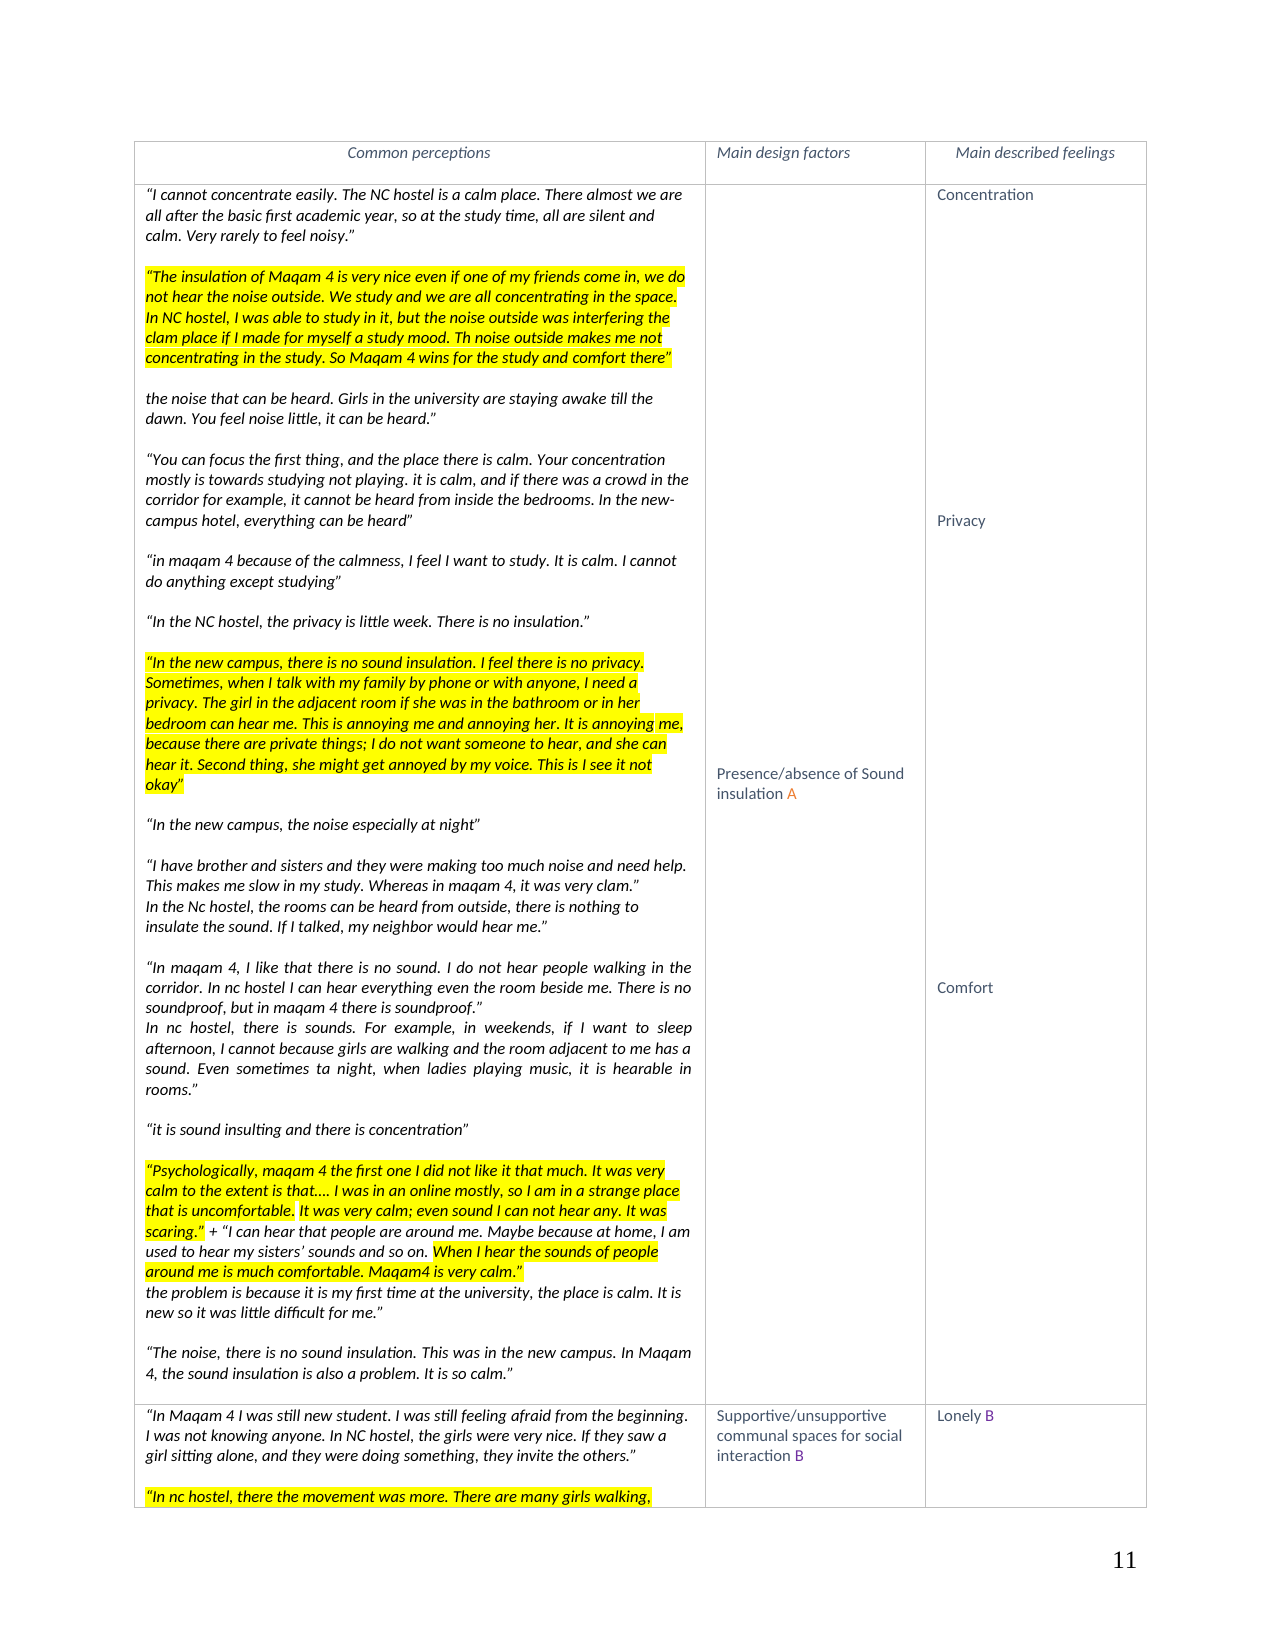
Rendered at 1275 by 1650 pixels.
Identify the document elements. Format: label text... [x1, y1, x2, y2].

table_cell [706, 1405, 925, 1507]
table_header Common perceptions [135, 142, 705, 183]
table_cell “I cannot concentrate easily. The NC hostel is a calm place. There almost we are all after the basic first academic year, so at the study time, all are silent and calm. Very rarely to feel noisy.” “The insulation of Maqam 4 is very nice even if one of my friends come in, we do not hear the noise outside. We study and we are all concentrating in the space. In NC hostel, I was able to study in it, but the noise outside was interfering the clam place if I made for myself a study mood. Th noise outside makes me not concentrating in the study. So Maqam 4 wins for the study and comfort there” the noise that can be heard. Girls in the university are staying awake till the dawn. You feel noise little, it can be heard.” “You can focus the first thing, and the place there is calm. Your concentration mostly is towards studying not playing. it is calm, and if there was a crowd in the corridor for example, it cannot be heard from inside the bedrooms. In the new-campus hotel, everything can be heard” “in maqam 4 because of the calmness, I feel I want to study. It is calm. I cannot do anything except studying” “In the NC hostel, the privacy is little week. There is no insulation.” “In the new campus, there is no sound insulation. I feel there is no privacy. Sometimes, when I talk with my family by phone or with anyone, I need a privacy. The girl in the adjacent room if she was in the bathroom or in her bedroom can hear me. This is annoying me and annoying her. It is annoying me, because there are private things; I do not want someone to hear, and she can hear it. Second thing, she might get annoyed by my voice. This is I see it not okay” “In the new campus, the noise especially at night” “I have brother and sisters and they were making too much noise and need help. This makes me slow in my study. Whereas in maqam 4, it was very clam.” In the Nc hostel, the rooms can be heard from outside, there is nothing to insulate the sound. If I talked, my neighbor would hear me.” “In maqam 4, I like that there is no sound. I do not hear people walking in the corridor. In nc hostel I can hear everything even the room beside me. There is no soundproof, but in maqam 4 there is soundproof.” In nc hostel, there is sounds. For example, in weekends, if I want to sleep afternoon, I cannot because girls are walking and the room adjacent to me has a sound. Even sometimes ta night, when ladies playing music, it is hearable in rooms.” “it is sound insulting and there is concentration” “Psychologically, maqam 4 the first one I did not like it that much. It was very calm to the extent is that…. I was in an online mostly, so I am in a strange place that is uncomfortable. It was very calm; even sound I can not hear any. It was scaring.” + “I can hear that people are around me. Maybe because at home, I am used to hear my sisters’ sounds and so on. When I hear the sounds of people around me is much comfortable. Maqam4 is very calm.” the problem is because it is my first time at the university, the place is calm. It is new so it was little difficult for me.” “The noise, there is no sound insulation. This was in the new campus. In Maqam 4, the sound insulation is also a problem. It is so calm.” [135, 185, 705, 1404]
table_header Main design factors [706, 142, 925, 183]
table_cell Lonely B [926, 1405, 1146, 1507]
table_header Main described feelings [926, 142, 1146, 183]
table_cell Concentration Privacy Comfort [926, 185, 1146, 1404]
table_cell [135, 1405, 705, 1507]
table_cell Presence/absence of Sound insulation A [706, 185, 925, 1404]
